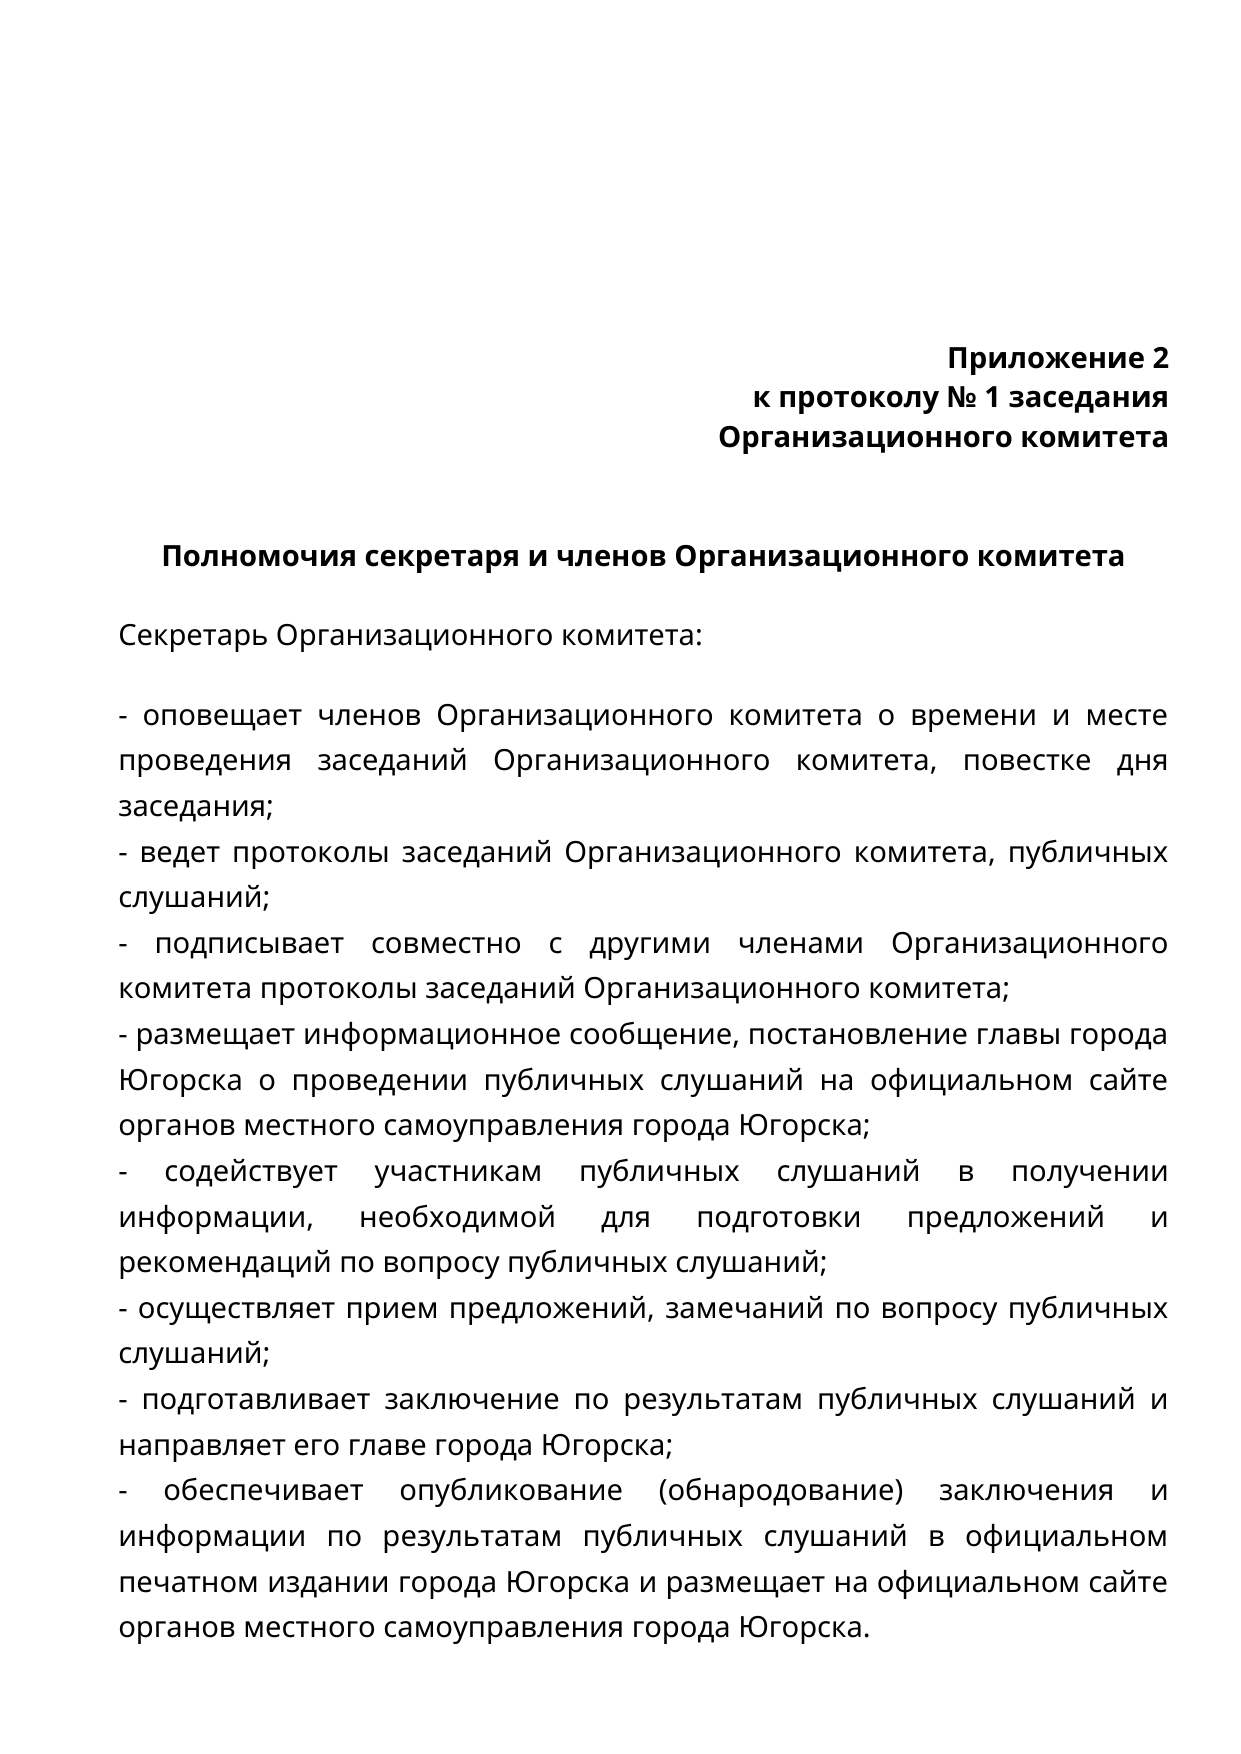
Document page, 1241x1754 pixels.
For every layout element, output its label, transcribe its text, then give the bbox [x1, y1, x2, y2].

text Полномочия секретаря и членов Организационного комитета [118, 535, 1169, 575]
text Организационного комитета [118, 416, 1169, 456]
text - подготавливает заключение по результатам публичных слушаний и направляет его главе города Югорска; [118, 1378, 1169, 1464]
text - осуществляет прием предложений, замечаний по вопросу публичных слушаний; [118, 1287, 1169, 1372]
text - размещает информационное сообщение, постановление главы города Югорска о проведении публичных слушаний на официальном сайте органов местного самоуправления города Югорска; [118, 1013, 1169, 1144]
text - содействует участникам публичных слушаний в получении информации, необходимой для подготовки предложений и рекомендаций по вопросу публичных слушаний; [118, 1150, 1169, 1281]
text - ведет протоколы заседаний Организационного комитета, публичных слушаний; [118, 831, 1169, 916]
text Приложение 2 [118, 337, 1169, 377]
text Секретарь Организационного комитета: [118, 615, 1169, 654]
text - обеспечивает опубликование (обнародование) заключения и информации по результатам публичных слушаний в официальном печатном издании города Югорска и размещает на официальном сайте органов местного самоуправления города Югорска. [118, 1470, 1169, 1646]
text - оповещает членов Организационного комитета о времени и месте проведения заседаний Организационного комитета, повестке дня заседания; [118, 694, 1169, 825]
text - подписывает совместно с другими членами Организационного комитета протоколы заседаний Организационного комитета; [118, 922, 1169, 1007]
text к протоколу № 1 заседания [118, 377, 1169, 416]
